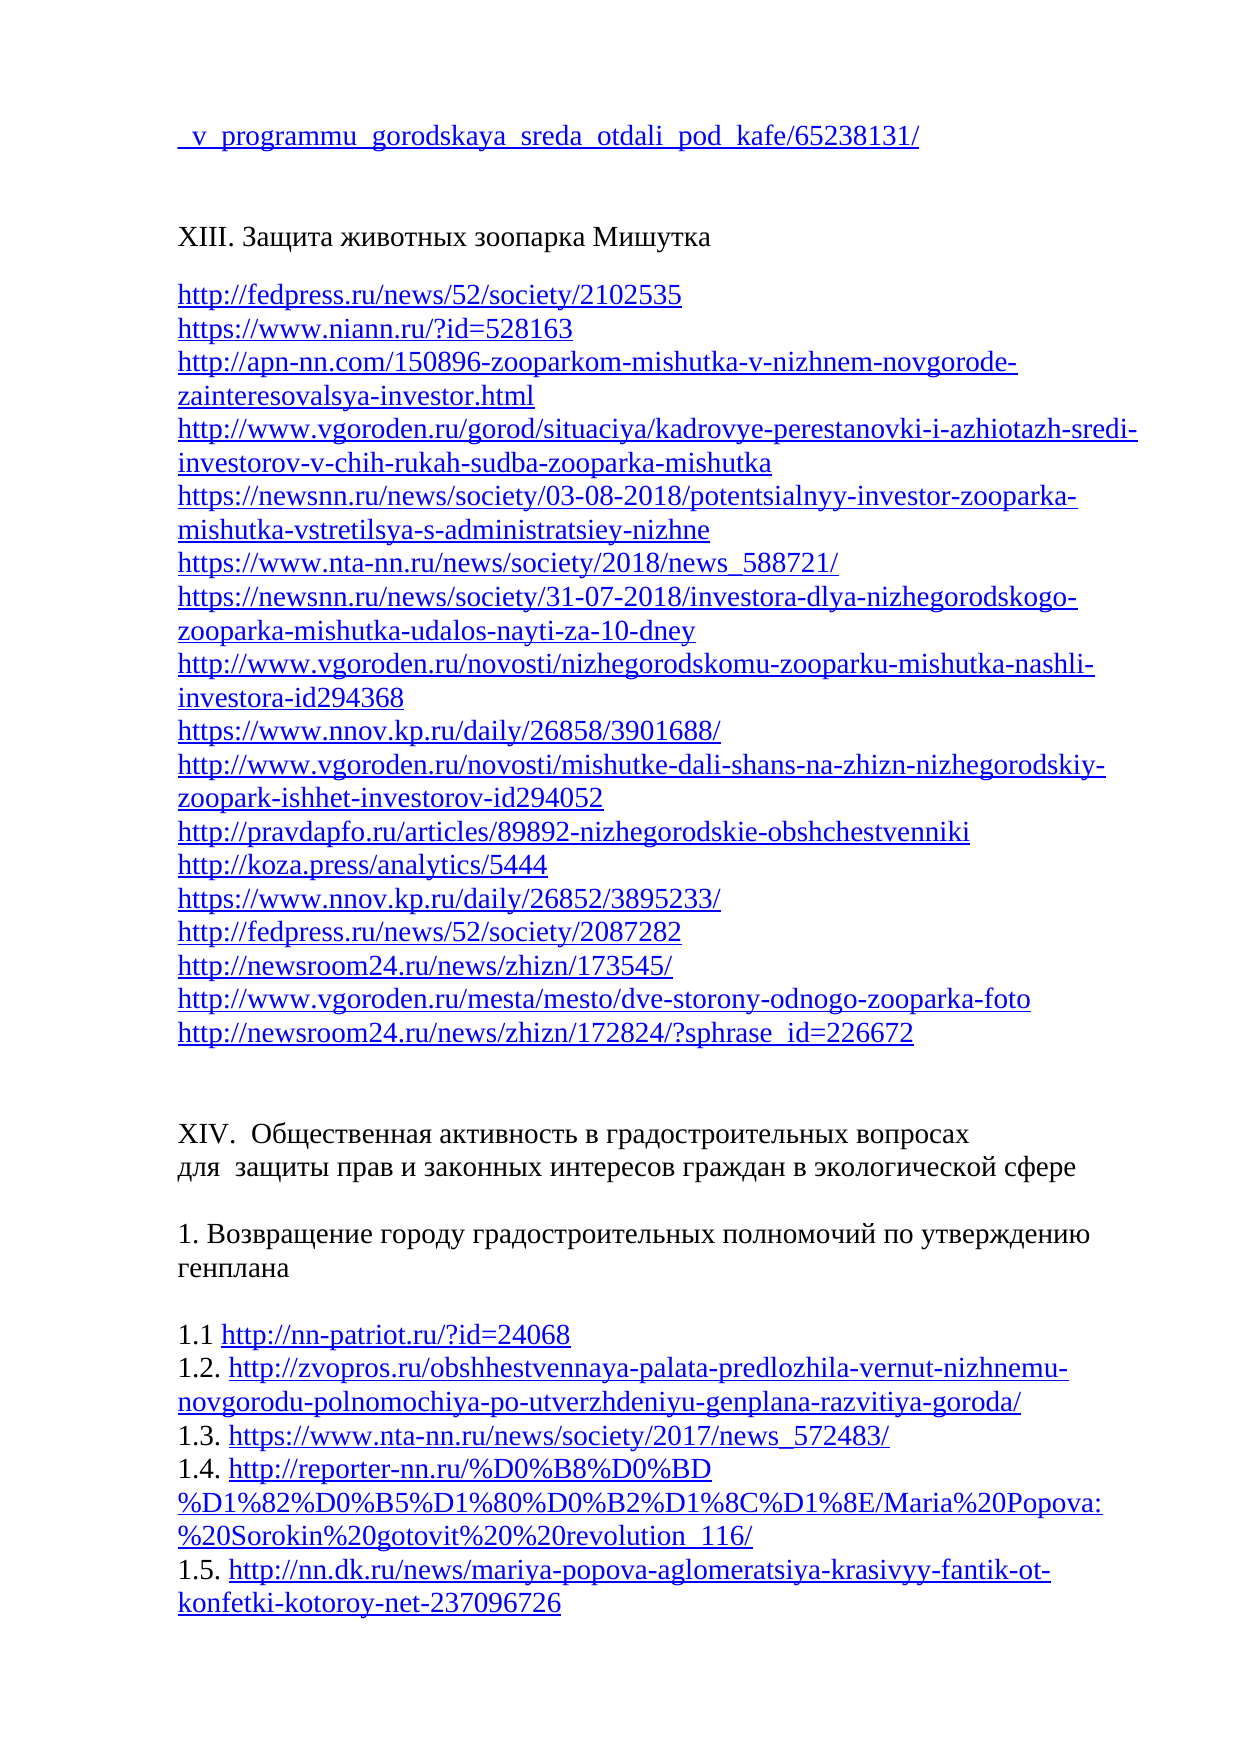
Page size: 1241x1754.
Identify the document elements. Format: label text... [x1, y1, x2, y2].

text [177, 1049, 1152, 1619]
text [177, 118, 1152, 252]
text http://fedpress.ru/news/52/society/2102535 https://www.niann.ru/?id=528163 http://apn-nn.com/150896-zooparkom-mishutka-v-nizhnem-novgorode-zainteresovalsya-investor.html http://www.vgoroden.ru/gorod/situaciya/kadrovye-perestanovki-i-azhiotazh-sredi-investorov-v-chih-rukah-sudba-zooparka-mishutka https://newsnn.ru/news/society/03-08-2018/potentsialnyy-investor-zooparka-mishutka-vstretilsya-s-administratsiey-nizhne https://www.nta-nn.ru/news/society/2018/news_588721/ https://newsnn.ru/news/society/31-07-2018/investora-dlya-nizhegorodskogo-zooparka-mishutka-udalos-nayti-za-10-dney http://www.vgoroden.ru/novosti/nizhegorodskomu-zooparku-mishutka-nashli-investora-id294368 https://www.nnov.kp.ru/daily/26858/3901688/ http://www.vgoroden.ru/novosti/mishutke-dali-shans-na-zhizn-nizhegorodskiy-zoopark-ishhet-investorov-id294052 http://pravdapfo.ru/articles/89892-nizhegorodskie-obshchestvenniki http://koza.press/analytics/5444 https://www.nnov.kp.ru/daily/26852/3895233/ http://fedpress.ru/news/52/society/2087282 http://newsroom24.ru/news/zhizn/173545/ http://www.vgoroden.ru/mesta/mesto/dve-storony-odnogo-zooparka-foto http://newsroom24.ru/news/zhizn/172824/?sphrase_id=226672 [177, 277, 1152, 1049]
